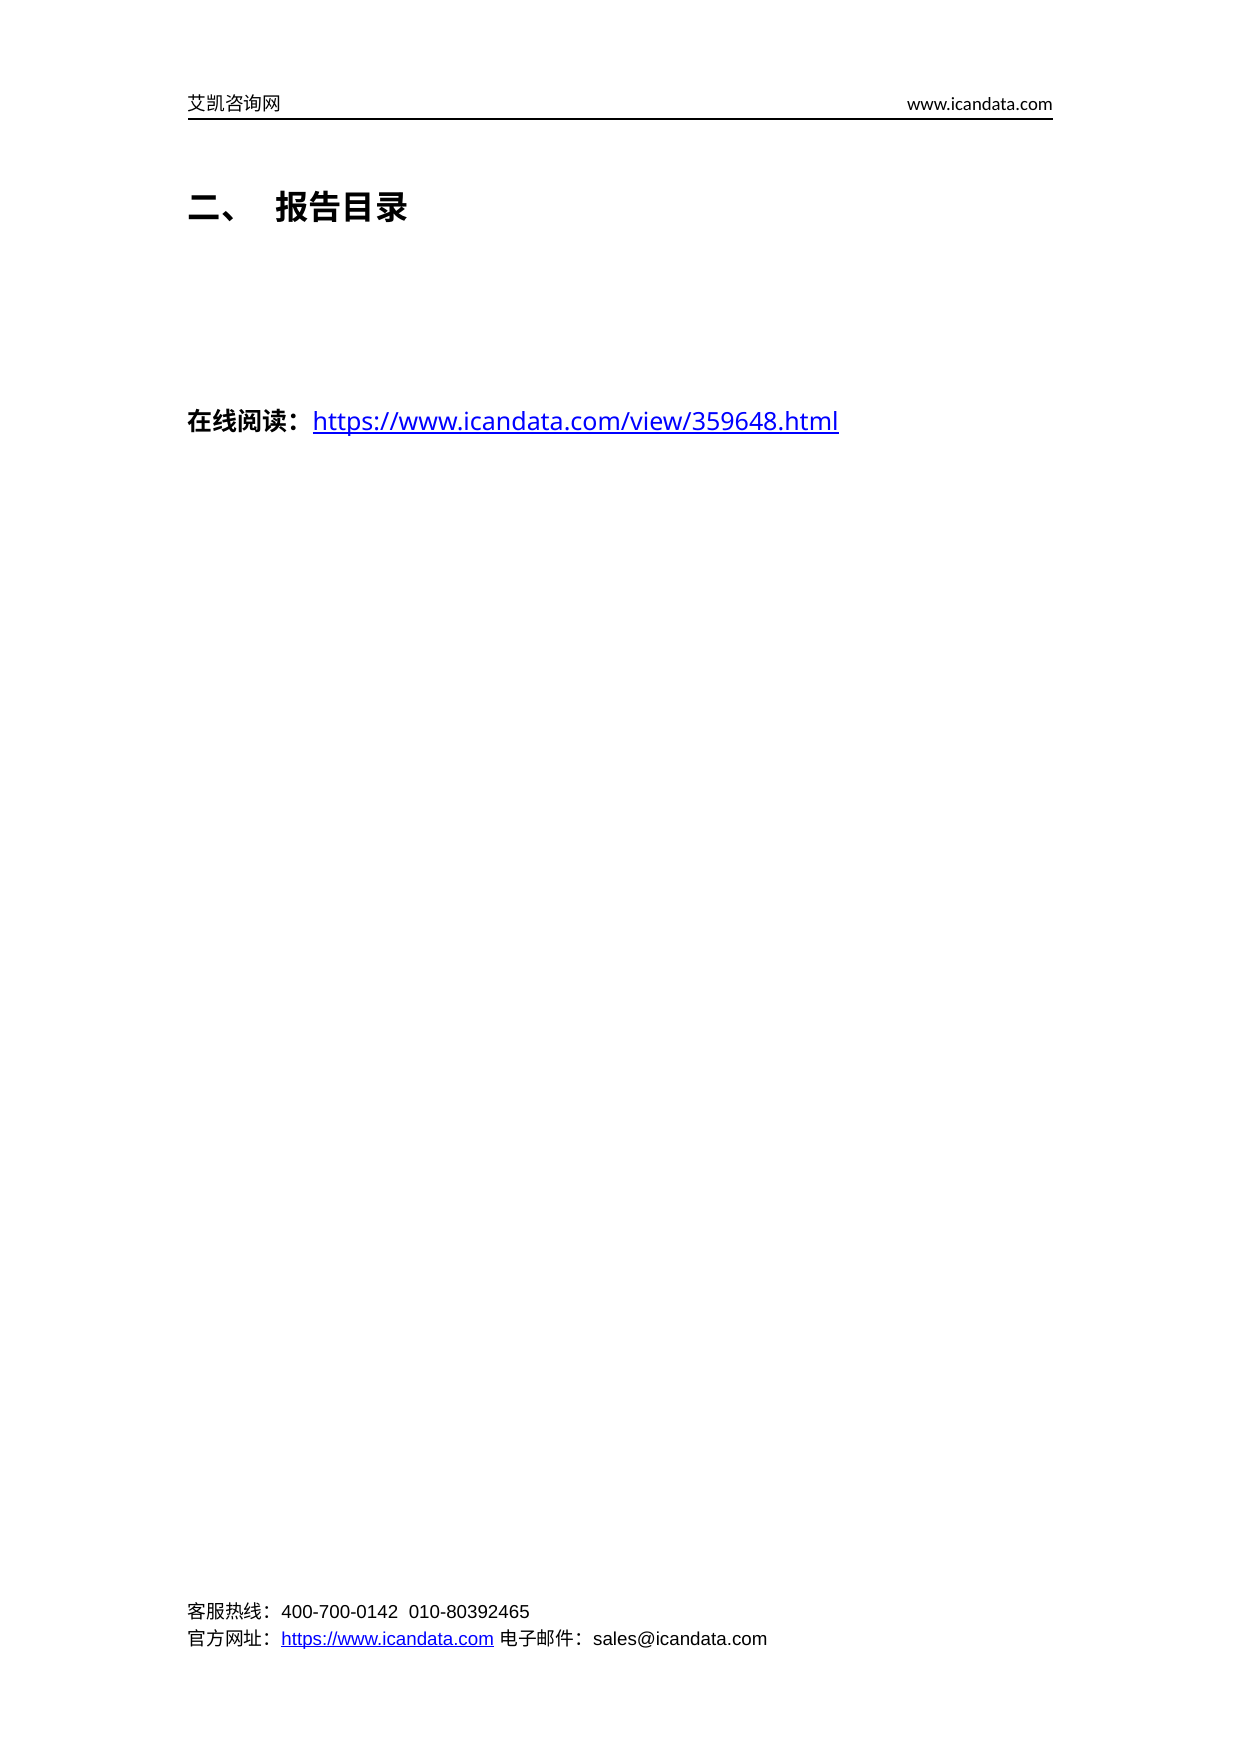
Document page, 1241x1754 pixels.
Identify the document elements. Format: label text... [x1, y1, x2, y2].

subtitle 报告目录 [187, 172, 1053, 237]
text 在线阅读：https://www.icandata.com/view/359648.html [187, 387, 1053, 452]
